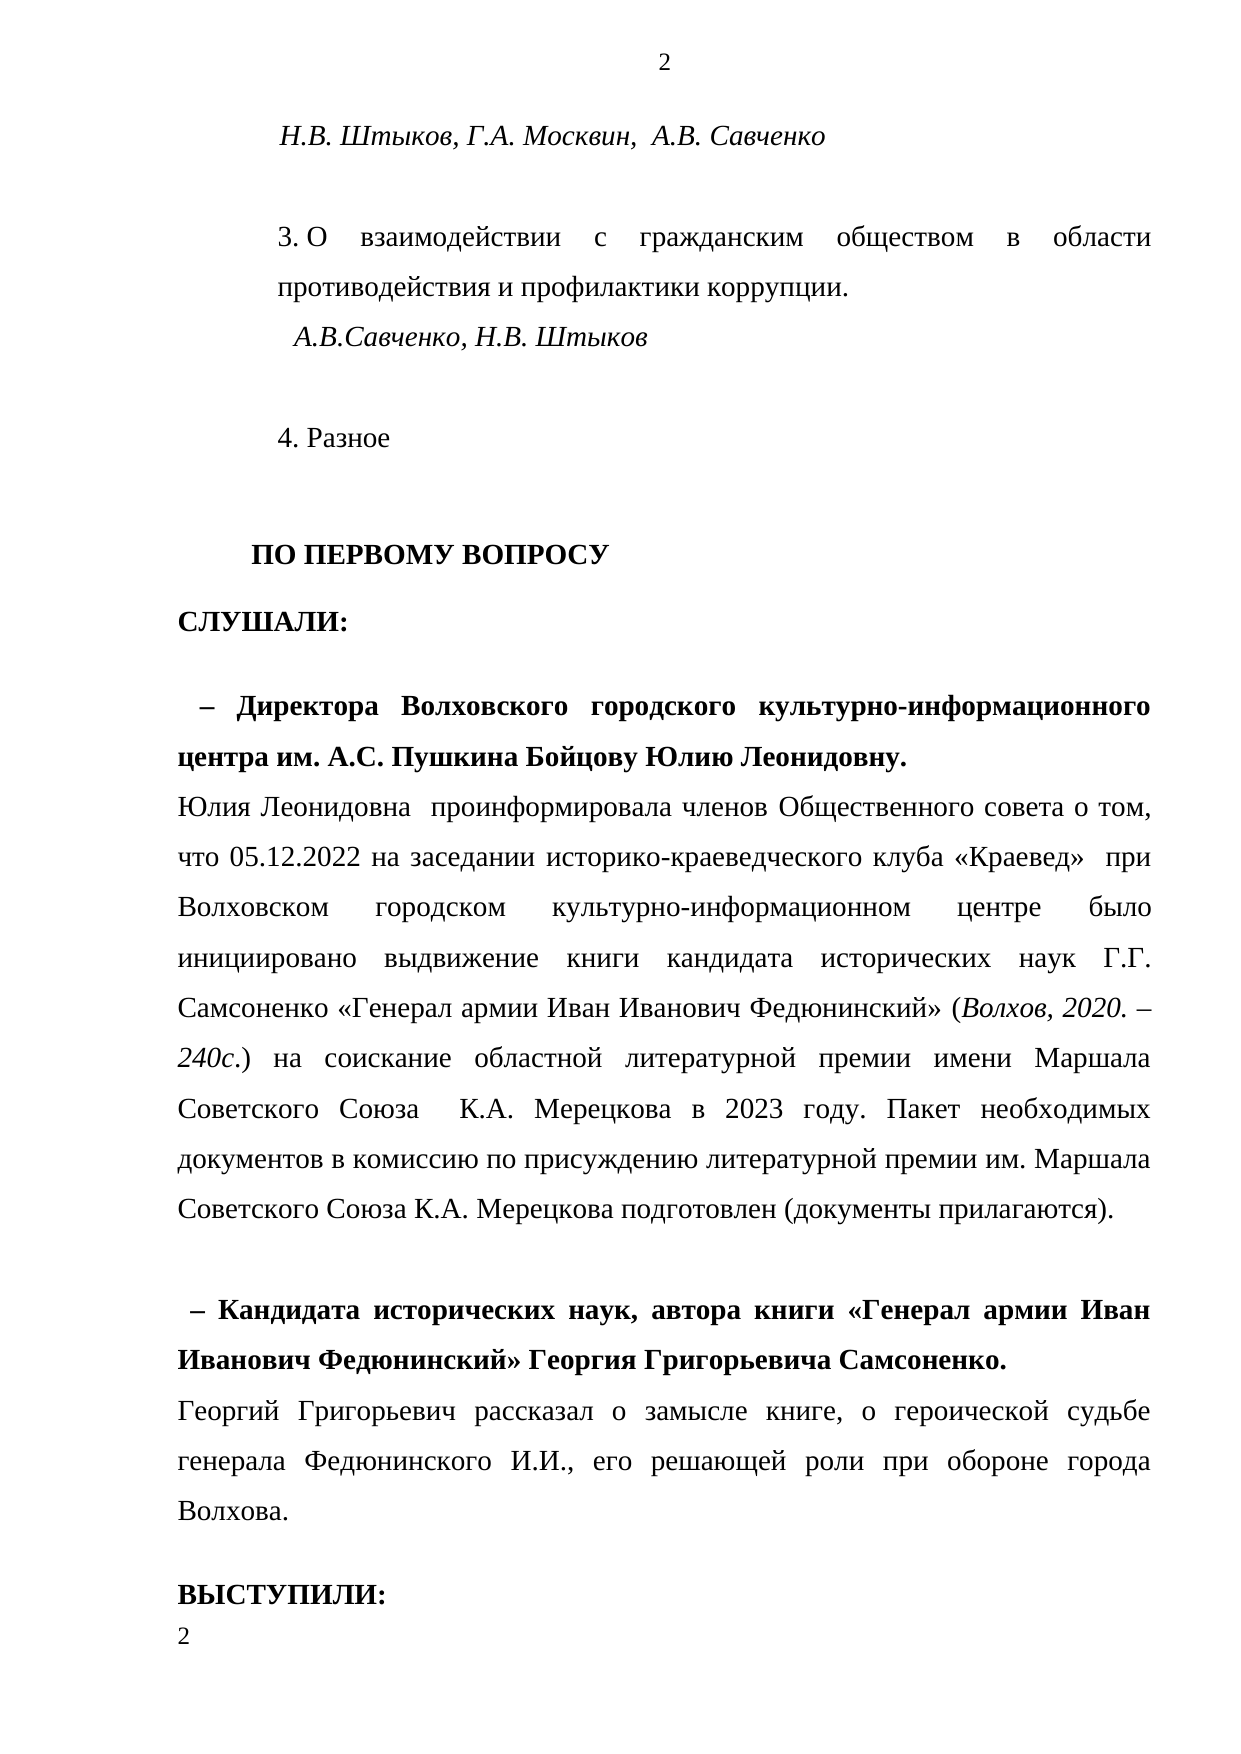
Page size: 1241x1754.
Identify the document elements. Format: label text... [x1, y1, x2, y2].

list О взаимодействии с гражданским обществом в области противодействия и профилактики коррупции. [277, 219, 1152, 303]
text СЛУШАЛИ: [177, 604, 1152, 638]
list – Директора Волховского городского культурно-информационного центра им. А.С. Пушкина Бойцову Юлию Леонидовну. [177, 688, 1152, 772]
text Н.В. Штыков, Г.А. Москвин, А.В. Савченко [177, 118, 1152, 152]
list ПО ПЕРВОМУ ВОПРОСУ [251, 537, 1152, 571]
text ВЫСТУПИЛИ: [177, 1577, 1152, 1611]
list – Кандидата исторических наук, автора книги «Генерал армии Иван Иванович Федюнинский» Георгия Григорьевича Самсоненко. [177, 1292, 1152, 1376]
text А.В.Савченко, Н.В. Штыков [177, 319, 1152, 353]
list Юлия Леонидовна проинформировала членов Общественного совета о том, что 05.12.2022 на заседании историко-краеведческого клуба «Краевед» при Волховском городском культурно-информационном центре было инициировано выдвижение книги кандидата исторических наук Г.Г. Самсоненко «Генерал армии Иван Иванович Федюнинский» (Волхов, 2020. – 240с.) на соискание областной литературной премии имени Маршала Советского Союза К.А. Мерецкова в 2023 году. Пакет необходимых документов в комиссию по присуждению литературной премии им. Маршала Советского Союза К.А. Мерецкова подготовлен (документы прилагаются). [177, 789, 1152, 1225]
list Георгий Григорьевич рассказал о замысле книге, о героической судьбе генерала Федюнинского И.И., его решающей роли при обороне города Волхова. [177, 1393, 1152, 1527]
list Разное [277, 420, 1152, 453]
